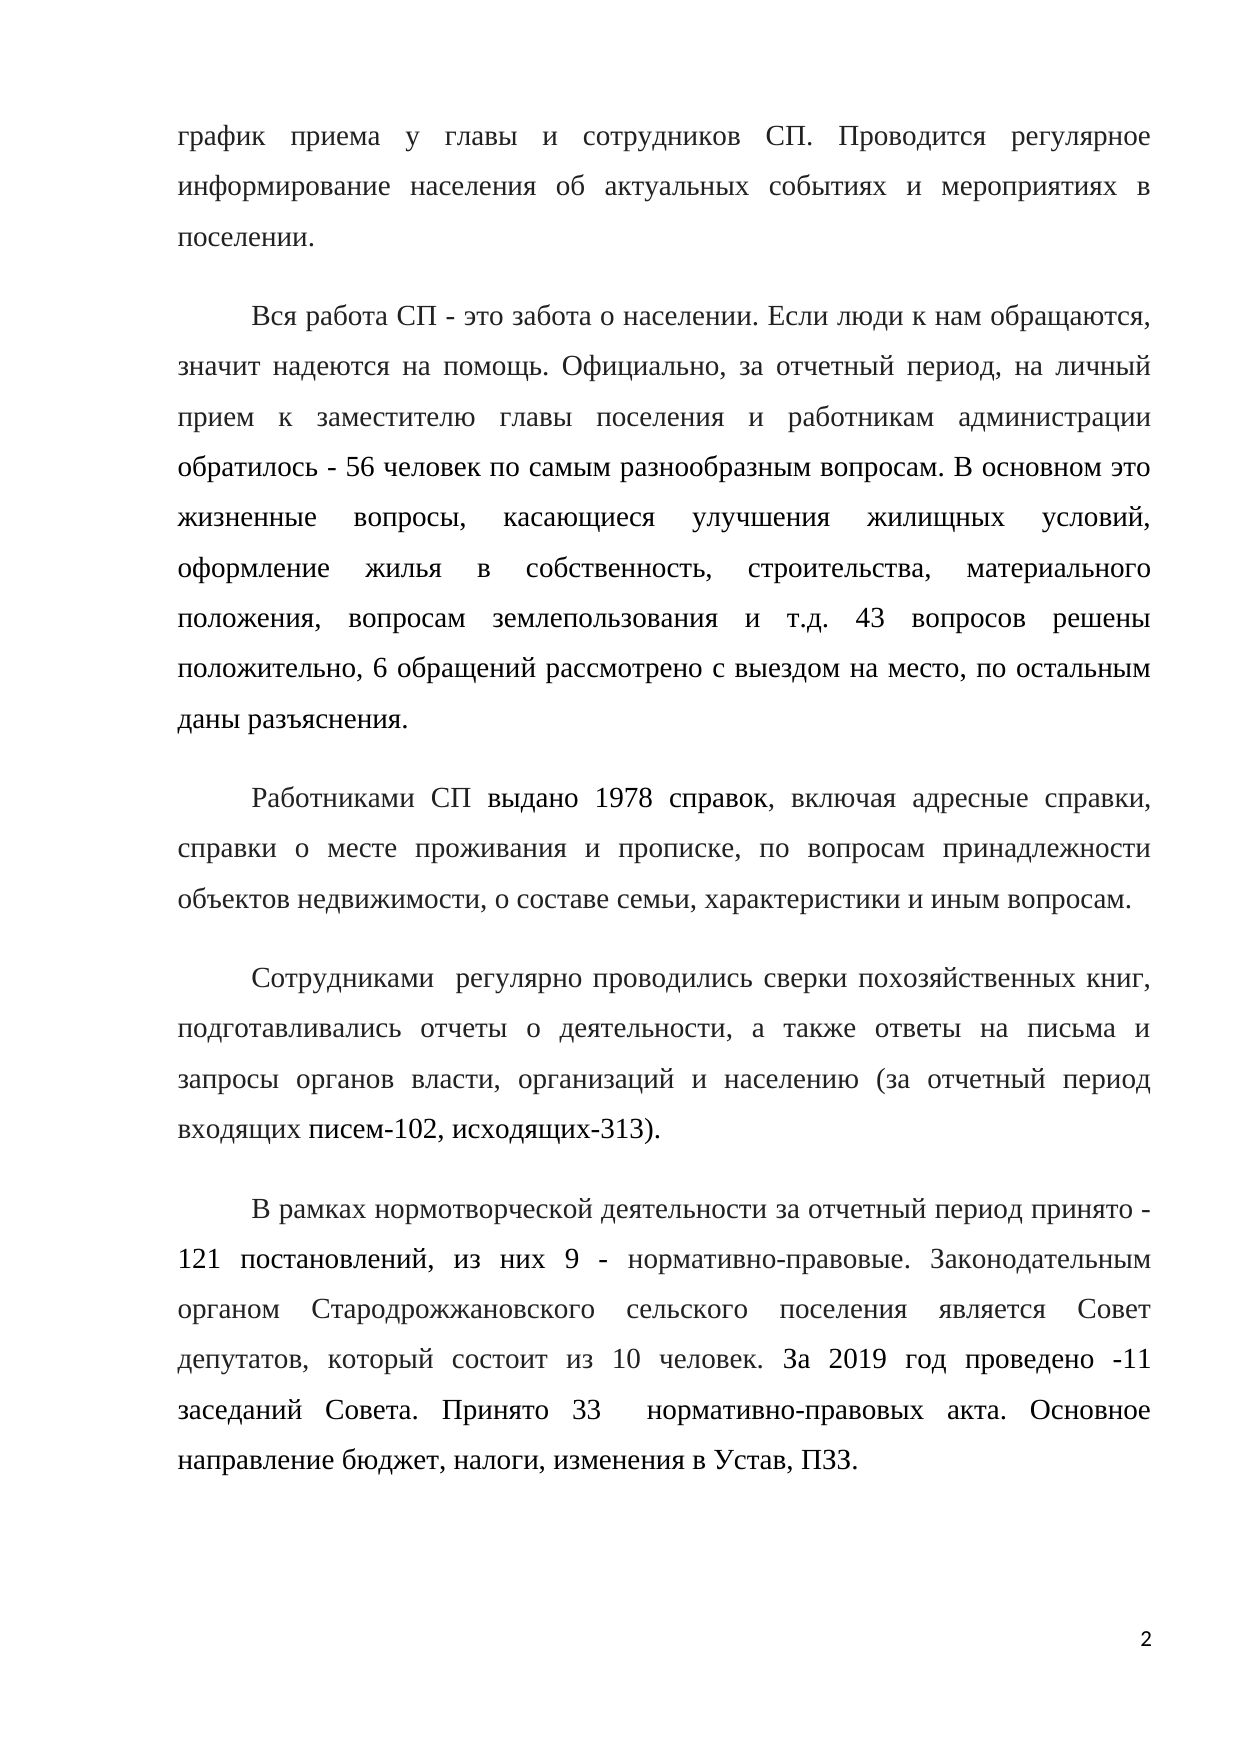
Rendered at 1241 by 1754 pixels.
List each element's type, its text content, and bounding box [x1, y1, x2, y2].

text Работниками СП выдано 1978 справок, включая адресные справки, справки о месте проживания и прописке, по вопросам принадлежности объектов недвижимости, о составе семьи, характеристики и иным вопросам. [177, 780, 1152, 914]
text Сотрудниками регулярно проводились сверки похозяйственных книг, подготавливались отчеты о деятельности, а также ответы на письма и запросы органов власти, организаций и населению (за отчетный период входящих писем-102, исходящих-313). [177, 960, 1152, 1145]
text Вся работа СП - это забота о населении. Если люди к нам обращаются, значит надеются на помощь. Официально, за отчетный период, на личный прием к заместителю главы поселения и работникам администрации обратилось - 56 человек по самым разнообразным вопросам. В основном это жизненные вопросы, касающиеся улучшения жилищных условий, оформление жилья в собственность, строительства, материального положения, вопросам землепользования и т.д. 43 вопросов решены положительно, 6 обращений рассмотрено с выездом на место, по остальным даны разъяснения. [177, 298, 1152, 734]
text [177, 118, 1152, 252]
text В рамках нормотворческой деятельности за отчетный период принято -121 постановлений, из них 9 - нормативно-правовые. Законодательным органом Стародрожжановского сельского поселения является Совет депутатов, который состоит из 10 человек. За 2019 год проведено -11 заседаний Совета. Принято 33 нормативно-правовых акта. Основное направление бюджет, налоги, изменения в Устав, ПЗЗ. [177, 1191, 1152, 1476]
